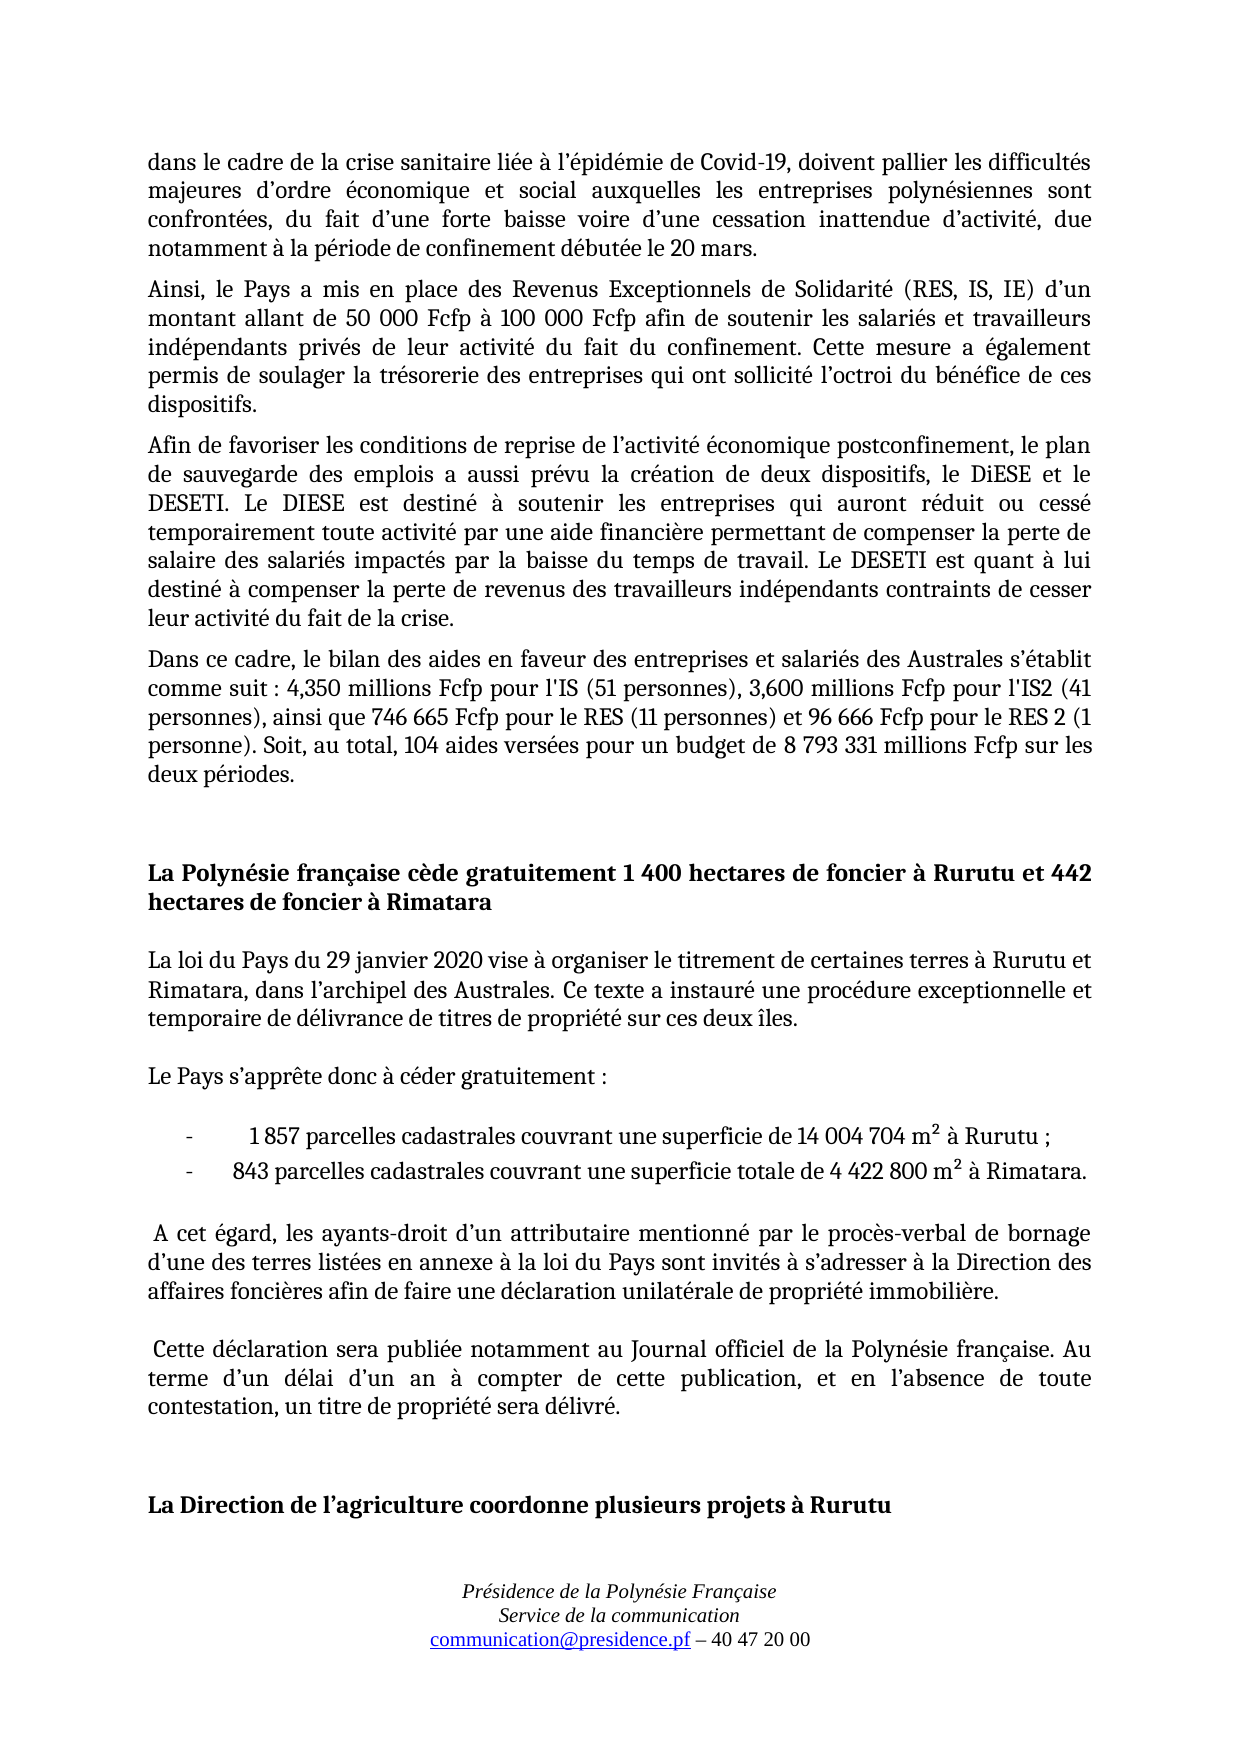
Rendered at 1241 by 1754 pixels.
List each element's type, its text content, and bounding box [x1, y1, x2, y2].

list - 843 parcelles cadastrales couvrant une superficie totale de 4 422 800 m² à Rimatara. [185, 1155, 1093, 1186]
text Dans ce cadre, le bilan des aides en faveur des entreprises et salariés des Australes s’établit comme suit : 4,350 millions Fcfp pour l'IS (51 personnes), 3,600 millions Fcfp pour l'IS2 (41 personnes), ainsi que 746 665 Fcfp pour le RES (11 personnes) et 96 666 Fcfp pour le RES 2 (1 personne). Soit, au total, 104 aides versées pour un budget de 8 793 331 millions Fcfp sur les deux périodes. [148, 645, 1093, 789]
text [148, 148, 1093, 263]
text La loi du Pays du 29 janvier 2020 vise à organiser le titrement de certaines terres à Rurutu et Rimatara, dans l’archipel des Australes. Ce texte a instauré une procédure exceptionnelle et temporaire de délivrance de titres de propriété sur ces deux îles. [148, 946, 1093, 1033]
text Le Pays s’apprête donc à céder gratuitement : [148, 1062, 1093, 1091]
text La Direction de l’agriculture coordonne plusieurs projets à Rurutu [148, 1491, 1093, 1520]
text A cet égard, les ayants-droit d’un attributaire mentionné par le procès-verbal de bornage d’une des terres listées en annexe à la loi du Pays sont invités à s’adresser à la Direction des affaires foncières afin de faire une déclaration unilatérale de propriété immobilière. [148, 1219, 1093, 1306]
text Ainsi, le Pays a mis en place des Revenus Exceptionnels de Solidarité (RES, IS, IE) d’un montant allant de 50 000 Fcfp à 100 000 Fcfp afin de soutenir les salariés et travailleurs indépendants privés de leur activité du fait du confinement. Cette mesure a également permis de soulager la trésorerie des entreprises qui ont sollicité l’octroi du bénéfice de ces dispositifs. [148, 275, 1093, 419]
text Afin de favoriser les conditions de reprise de l’activité économique postconfinement, le plan de sauvegarde des emplois a aussi prévu la création de deux dispositifs, le DiESE et le DESETI. Le DIESE est destiné à soutenir les entreprises qui auront réduit ou cessé temporairement toute activité par une aide financière permettant de compenser la perte de salaire des salariés impactés par la baisse du temps de travail. Le DESETI est quant à lui destiné à compenser la perte de revenus des travailleurs indépendants contraints de cesser leur activité du fait de la crise. [148, 431, 1093, 633]
text La Polynésie française cède gratuitement 1 400 hectares de foncier à Rurutu et 442 hectares de foncier à Rimatara [148, 859, 1093, 917]
list - 1 857 parcelles cadastrales couvrant une superficie de 14 004 704 m² à Rurutu ; [185, 1120, 1093, 1151]
text Cette déclaration sera publiée notamment au Journal officiel de la Polynésie française. Au terme d’un délai d’un an à compter de cette publication, et en l’absence de toute contestation, un titre de propriété sera délivré. [148, 1335, 1093, 1421]
